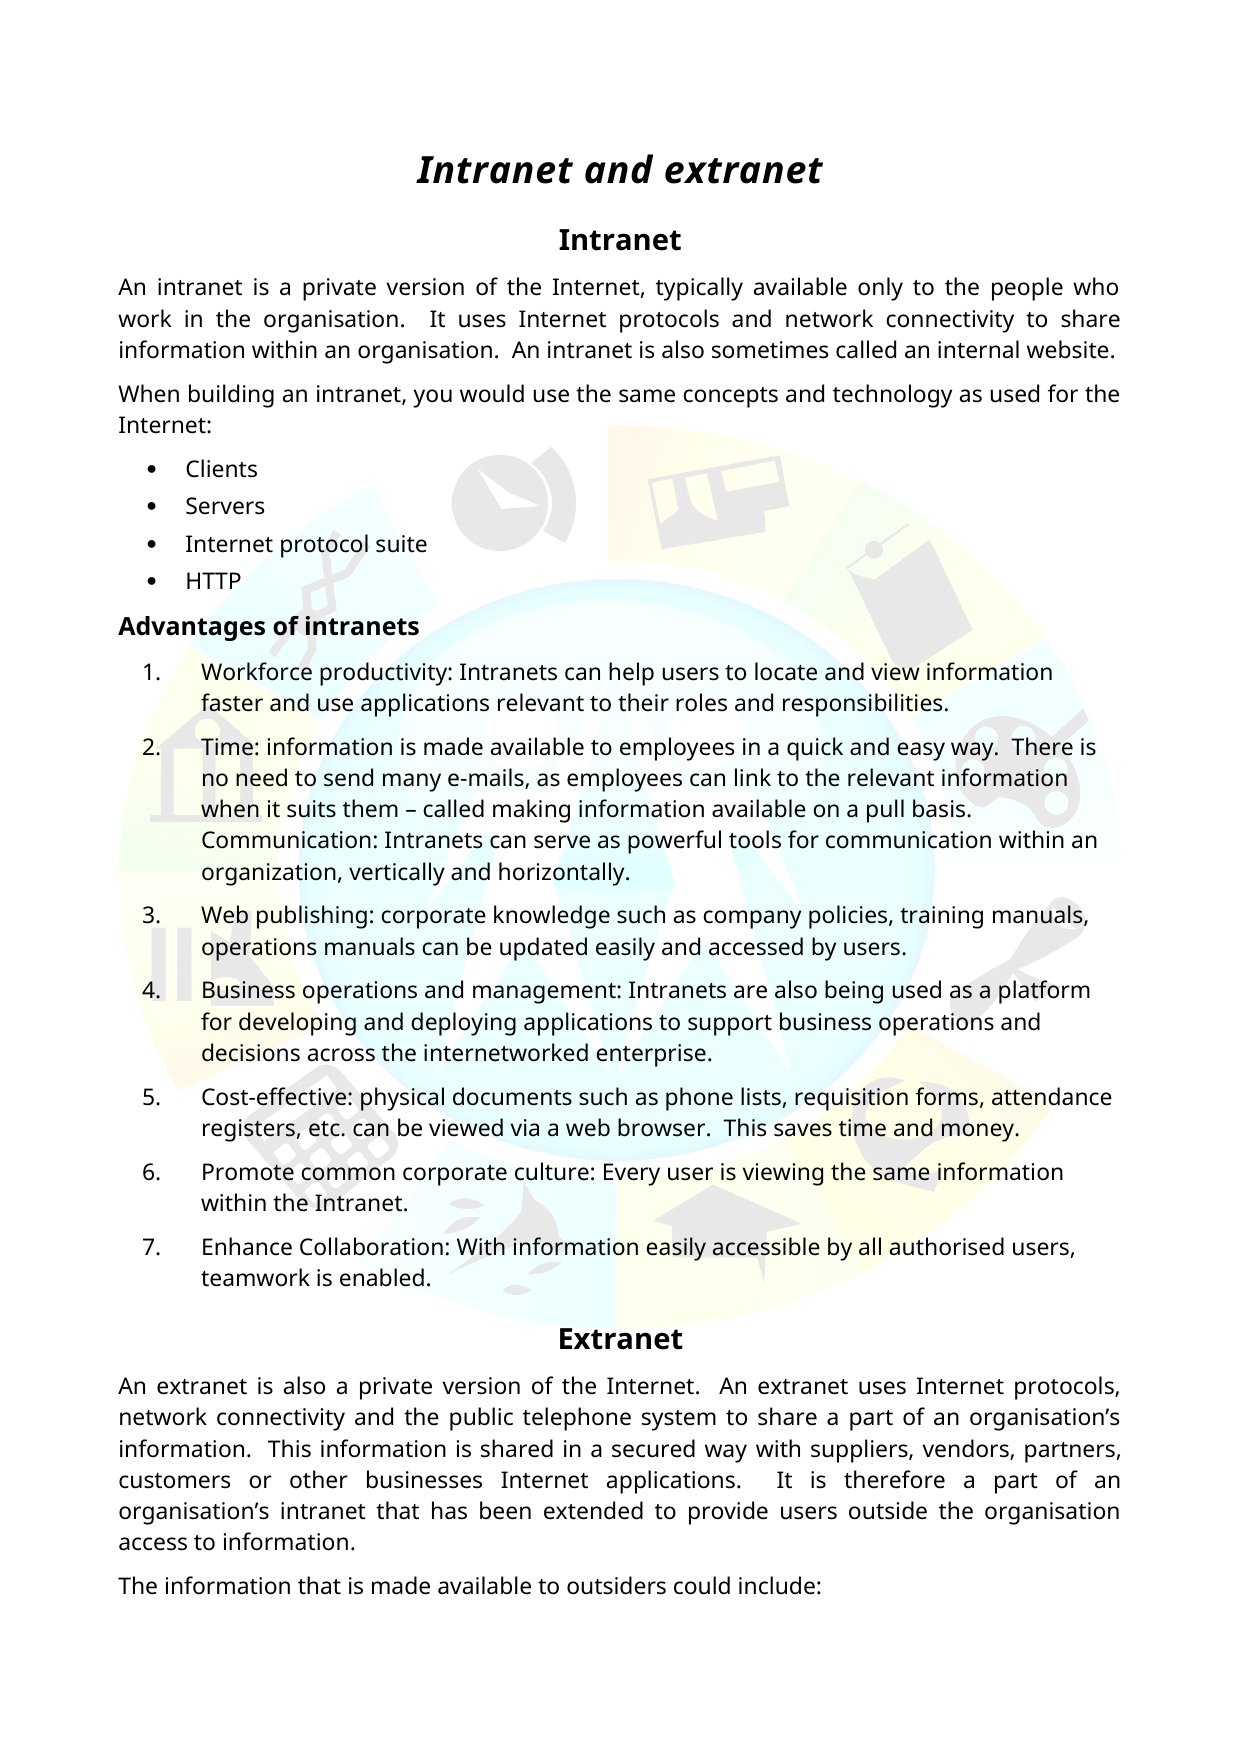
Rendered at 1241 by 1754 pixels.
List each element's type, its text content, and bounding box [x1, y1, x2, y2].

list Promote common corporate culture: Every user is viewing the same information within the Intranet. [142, 1155, 1122, 1218]
text Intranet and extranet [118, 143, 1122, 194]
list Workforce productivity: Intranets can help users to locate and view information faster and use applications relevant to their roles and responsibilities. [142, 655, 1122, 718]
text An intranet is a private version of the Internet, typically available only to the people who work in the organisation. It uses Internet protocols and network connectivity to share information within an organisation. An intranet is also sometimes called an internal website. [118, 271, 1122, 365]
list HTTP [148, 565, 1122, 596]
list Servers [148, 490, 1122, 521]
list Cost-effective: physical documents such as phone lists, requisition forms, attendance registers, etc. can be viewed via a web browser. This saves time and money. [142, 1080, 1122, 1143]
text An extranet is also a private version of the Internet. An extranet uses Internet protocols, network connectivity and the public telephone system to share a part of an organisation’s information. This information is shared in a secured way with suppliers, vendors, partners, customers or other businesses Internet applications. It is therefore a part of an organisation’s intranet that has been extended to provide users outside the organisation access to information. [118, 1370, 1122, 1558]
list Clients [148, 453, 1122, 484]
text Advantages of intranets [118, 609, 1122, 643]
list Internet protocol suite [148, 528, 1122, 559]
text When building an intranet, you would use the same concepts and technology as used for the Internet: [118, 378, 1122, 440]
list Business operations and management: Intranets are also being used as a platform for developing and deploying applications to support business operations and decisions across the internetworked enterprise. [142, 974, 1122, 1068]
list Time: information is made available to employees in a quick and easy way. There is no need to send many e-mails, as employees can link to the relevant information when it suits them – called making information available on a pull basis. Communication: Intranets can serve as powerful tools for communication within an organization, vertically and horizontally. [142, 730, 1122, 887]
text The information that is made available to outsiders could include: [118, 1570, 1122, 1601]
subtitle Extranet [118, 1318, 1122, 1358]
list Web publishing: corporate knowledge such as company policies, training manuals, operations manuals can be updated easily and accessed by users. [142, 899, 1122, 962]
list Enhance Collaboration: With information easily accessible by all authorised users, teamwork is enabled. [142, 1230, 1122, 1293]
subtitle Intranet [118, 219, 1122, 259]
